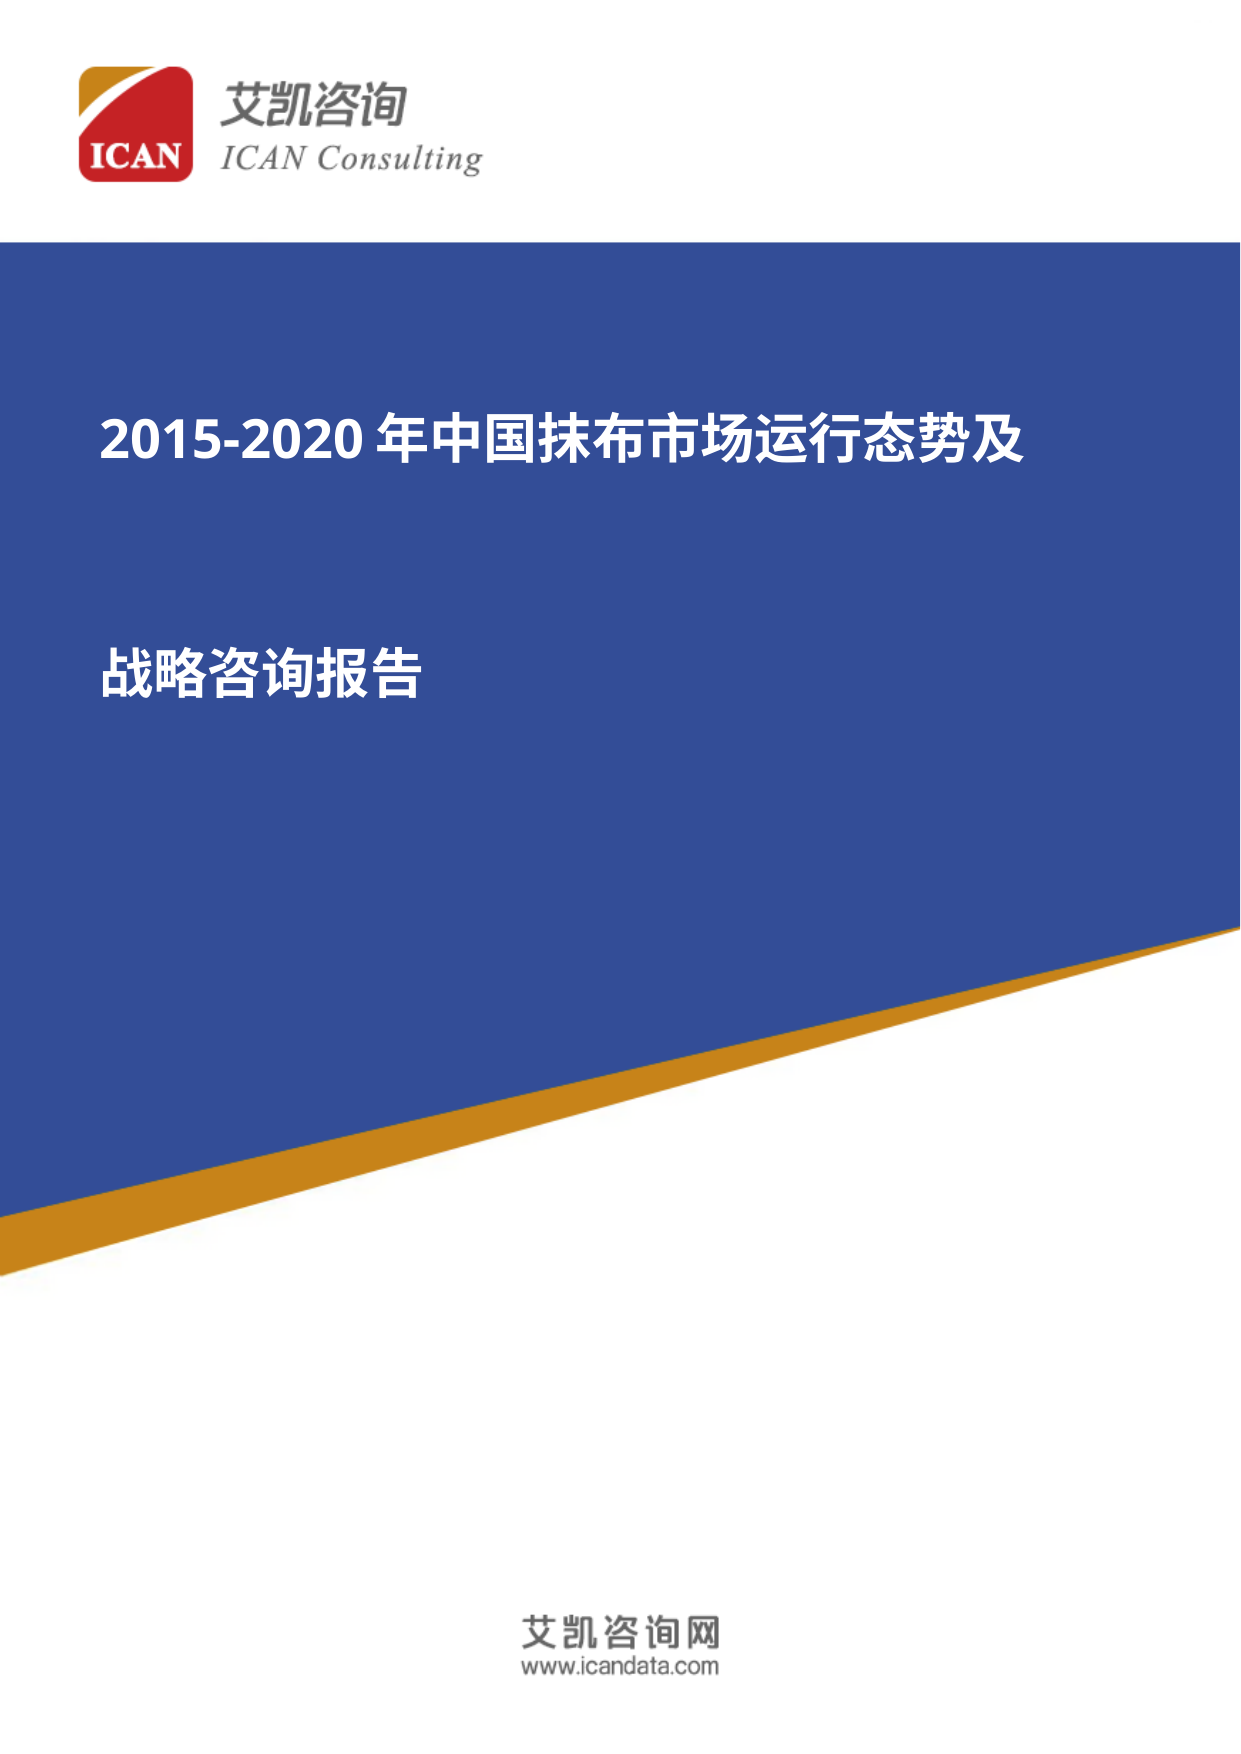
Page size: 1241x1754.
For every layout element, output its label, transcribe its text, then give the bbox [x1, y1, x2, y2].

picture [0, 5, 1241, 1754]
subtitle 2015-2020年中国抹布市场运行态势及战略咨询报告 [99, 386, 1053, 718]
